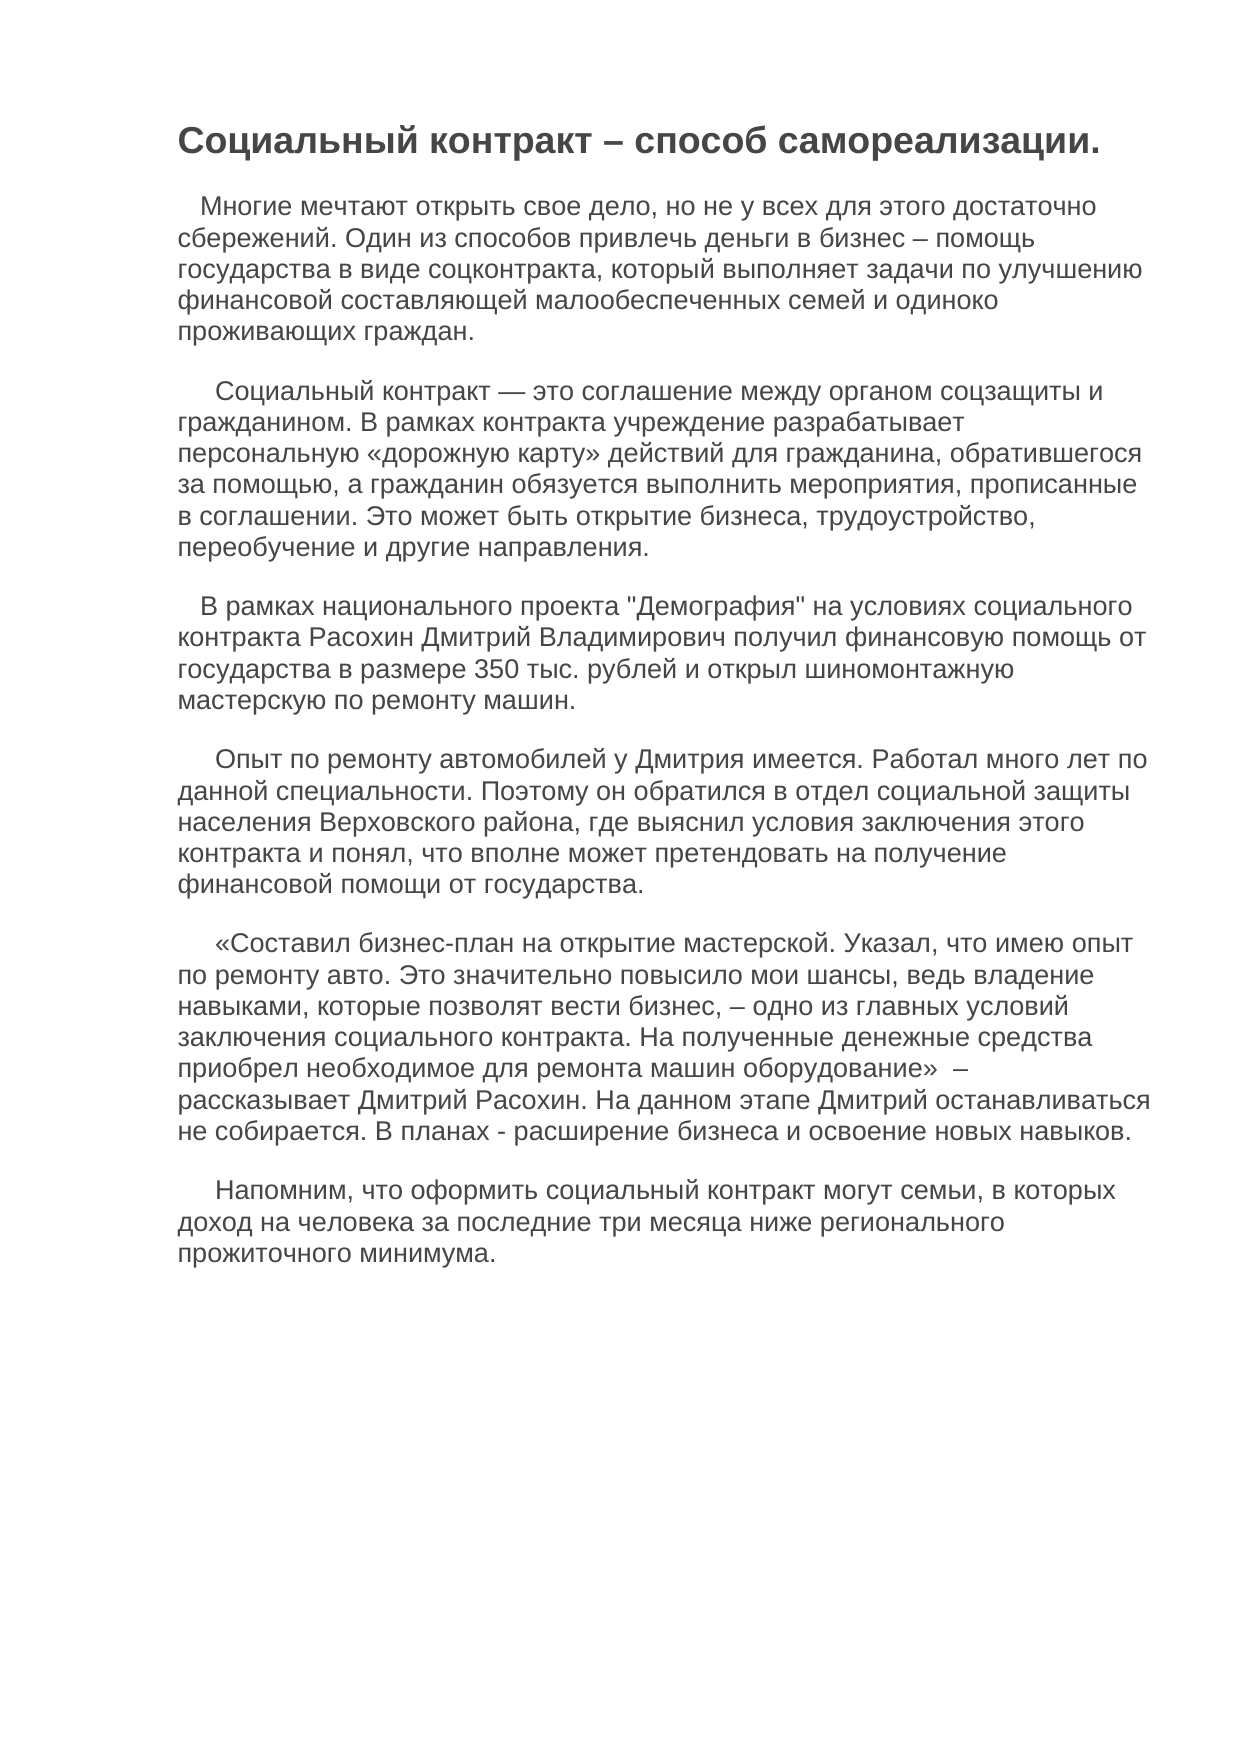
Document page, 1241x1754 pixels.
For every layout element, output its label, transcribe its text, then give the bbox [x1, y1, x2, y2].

text Напомним, что оформить социальный контракт могут семьи, в которых доход на человека за последние три месяца ниже регионального прожиточного минимума. [177, 1174, 1152, 1268]
text Социальный контракт — это соглашение между органом соцзащиты и гражданином. В рамках контракта учреждение разрабатывает персональную «дорожную карту» действий для гражданина, обратившегося за помощью, а гражданин обязуется выполнить мероприятия, прописанные в соглашении. Это может быть открытие бизнеса, трудоустройство, переобучение и другие направления. [177, 375, 1152, 590]
text Социальный контракт – способ самореализации. [177, 118, 1152, 161]
text «Составил бизнес-план на открытие мастерской. Указал, что имею опыт по ремонту авто. Это значительно повысило мои шансы, ведь владение навыками, которые позволят вести бизнес, – одно из главных условий заключения социального контракта. На полученные денежные средства приобрел необходимое для ремонта машин оборудование» – рассказывает Дмитрий Расохин. На данном этапе Дмитрий останавливаться не собирается. В планах - расширение бизнеса и освоение новых навыков. [177, 927, 1152, 1174]
text Многие мечтают открыть свое дело, но не у всех для этого достаточно сбережений. Один из способов привлечь деньги в бизнес – помощь государства в виде соцконтракта, который выполняет задачи по улучшению финансовой составляющей малообеспеченных семей и одиноко проживающих граждан. [177, 190, 1152, 375]
text Опыт по ремонту автомобилей у Дмитрия имеется. Работал много лет по данной специальности. Поэтому он обратился в отдел социальной защиты населения Верховского района, где выяснил условия заключения этого контракта и понял, что вполне может претендовать на получение финансовой помощи от государства. [177, 743, 1152, 927]
text В рамках национального проекта "Демография" на условиях социального контракта Расохин Дмитрий Владимирович получил финансовую помощь от государства в размере 350 тыс. рублей и открыл шиномонтажную мастерскую по ремонту машин. [177, 590, 1152, 743]
